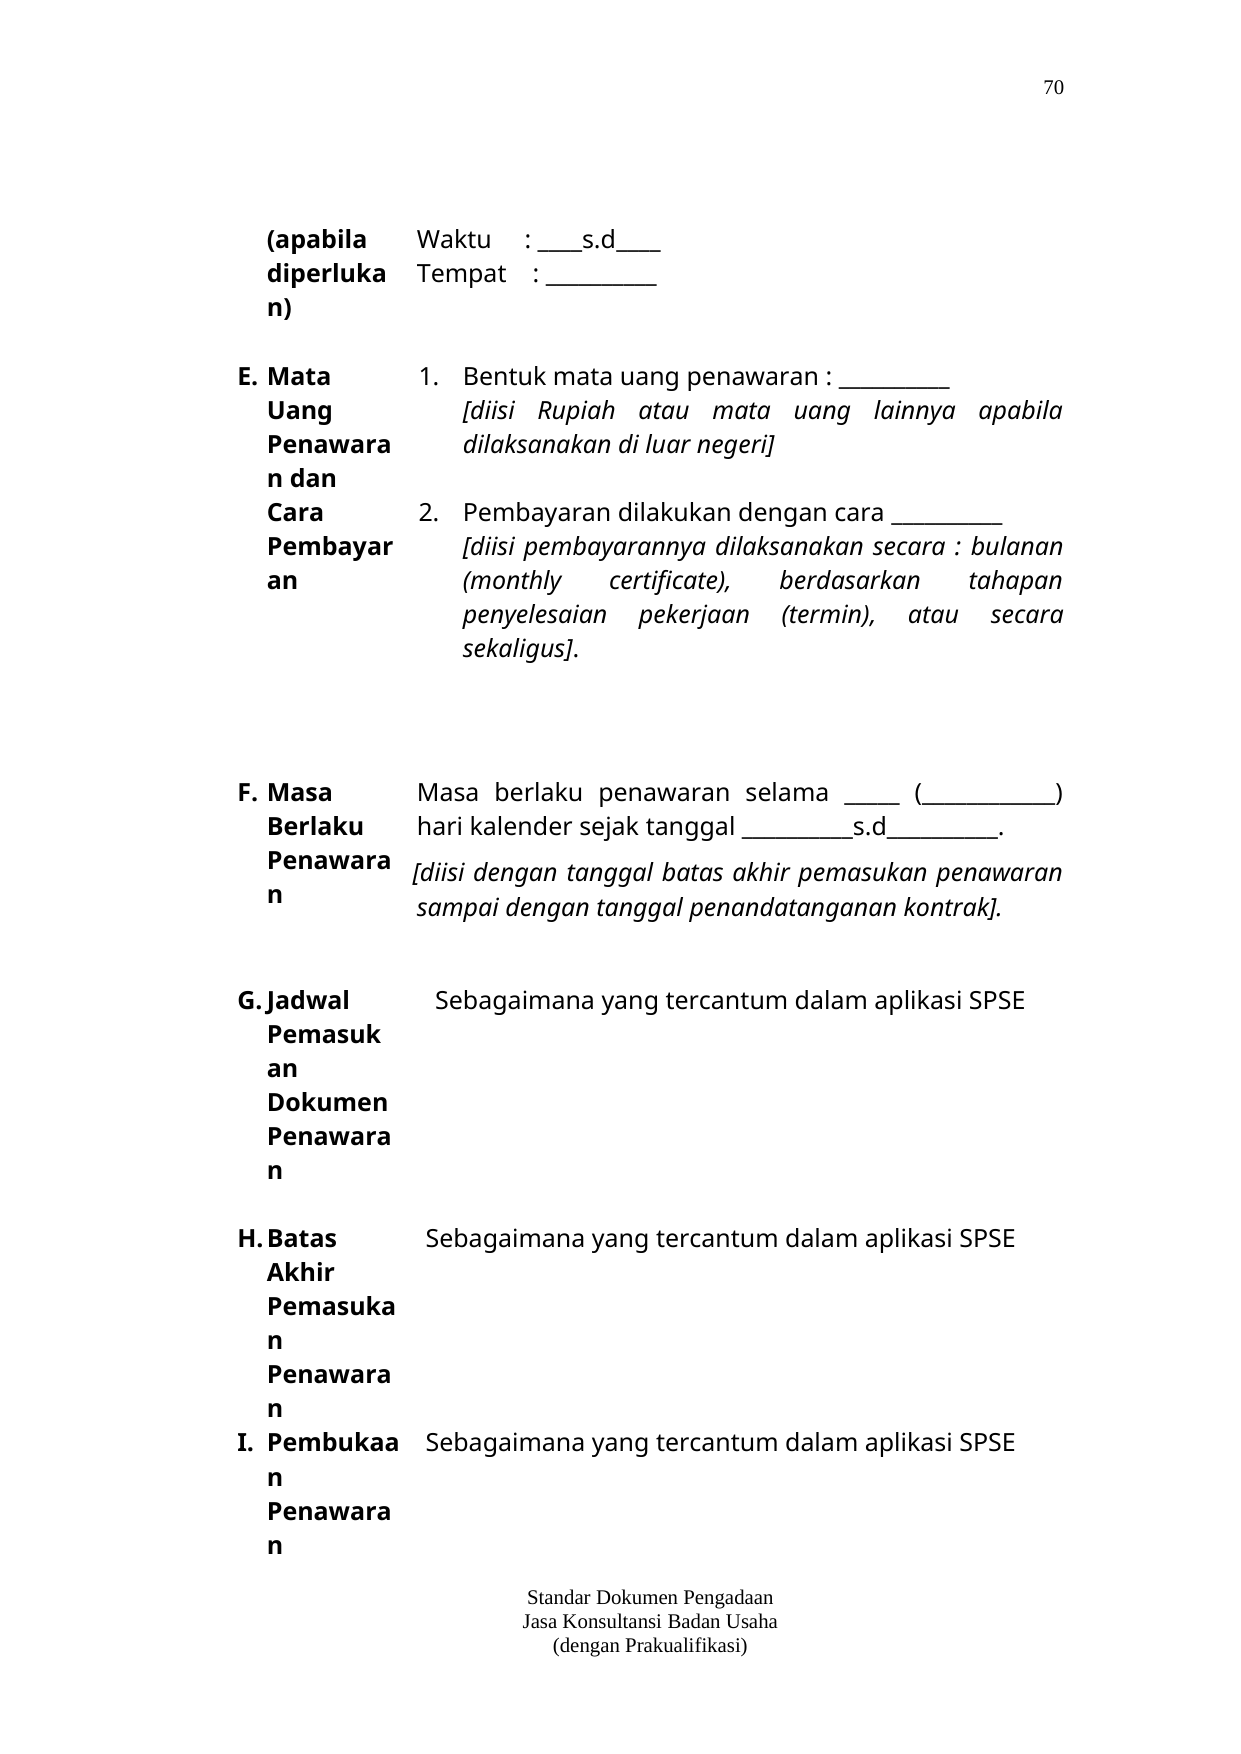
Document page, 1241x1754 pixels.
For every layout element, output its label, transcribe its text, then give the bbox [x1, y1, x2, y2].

table_cell Jadwal Pemasukan Dokumen Penawaran [226, 982, 405, 1221]
table_cell Masa berlaku penawaran selama _____ (____________) hari kalender sejak tanggal __________s.d__________. [diisi dengan tanggal batas akhir pemasukan penawaran sampai dengan tanggal penandatanganan kontrak]. [405, 775, 1074, 982]
table_cell Sebagaimana yang tercantum dalam aplikasi SPSE [405, 982, 1074, 1221]
table_cell Mata Uang Penawaran dan Cara Pembayaran [226, 358, 405, 774]
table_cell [226, 222, 405, 358]
table_cell Batas Akhir Pemasukan Penawaran [226, 1221, 414, 1425]
table_cell Sebagaimana yang tercantum dalam aplikasi SPSE [414, 1221, 1074, 1425]
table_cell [405, 222, 1074, 358]
table_cell Pembukaan Penawaran [226, 1425, 414, 1561]
table_cell Bentuk mata uang penawaran : __________ [diisi Rupiah atau mata uang lainnya apabila dilaksanakan di luar negeri] Pembayaran dilakukan dengan cara __________ [diisi pembayarannya dilaksanakan secara : bulanan (monthly certificate), berdasarkan tahapan penyelesaian pekerjaan (termin), atau secara sekaligus]. [405, 358, 1074, 774]
table_cell Sebagaimana yang tercantum dalam aplikasi SPSE [414, 1425, 1074, 1561]
table_cell Masa Berlaku Penawaran [226, 775, 405, 982]
